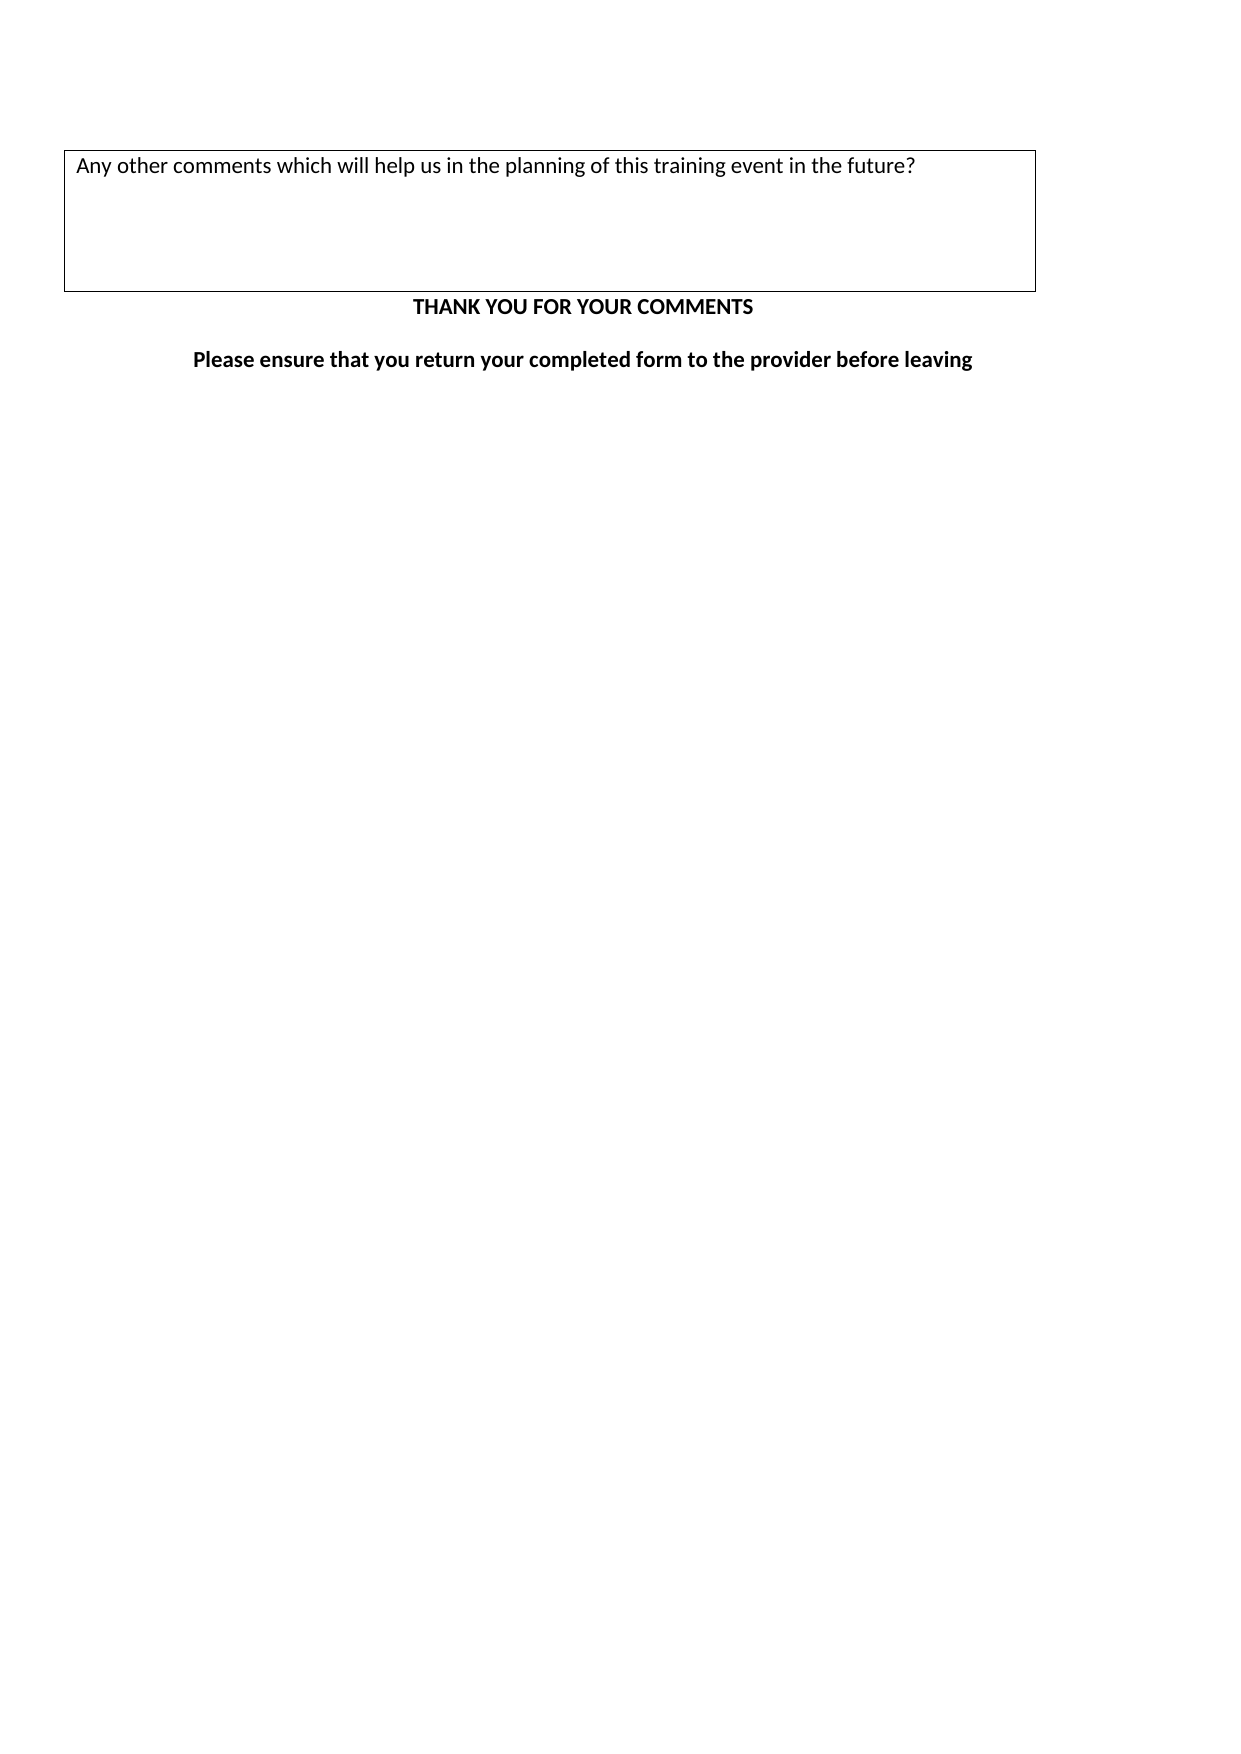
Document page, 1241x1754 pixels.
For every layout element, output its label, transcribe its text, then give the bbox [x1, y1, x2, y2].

table_header Any other comments which will help us in the planning of this training event in the future? [65, 151, 1035, 291]
text Please ensure that you return your completed form to the provider before leaving [76, 345, 1090, 373]
text THANK YOU FOR YOUR COMMENTS [76, 292, 1090, 320]
